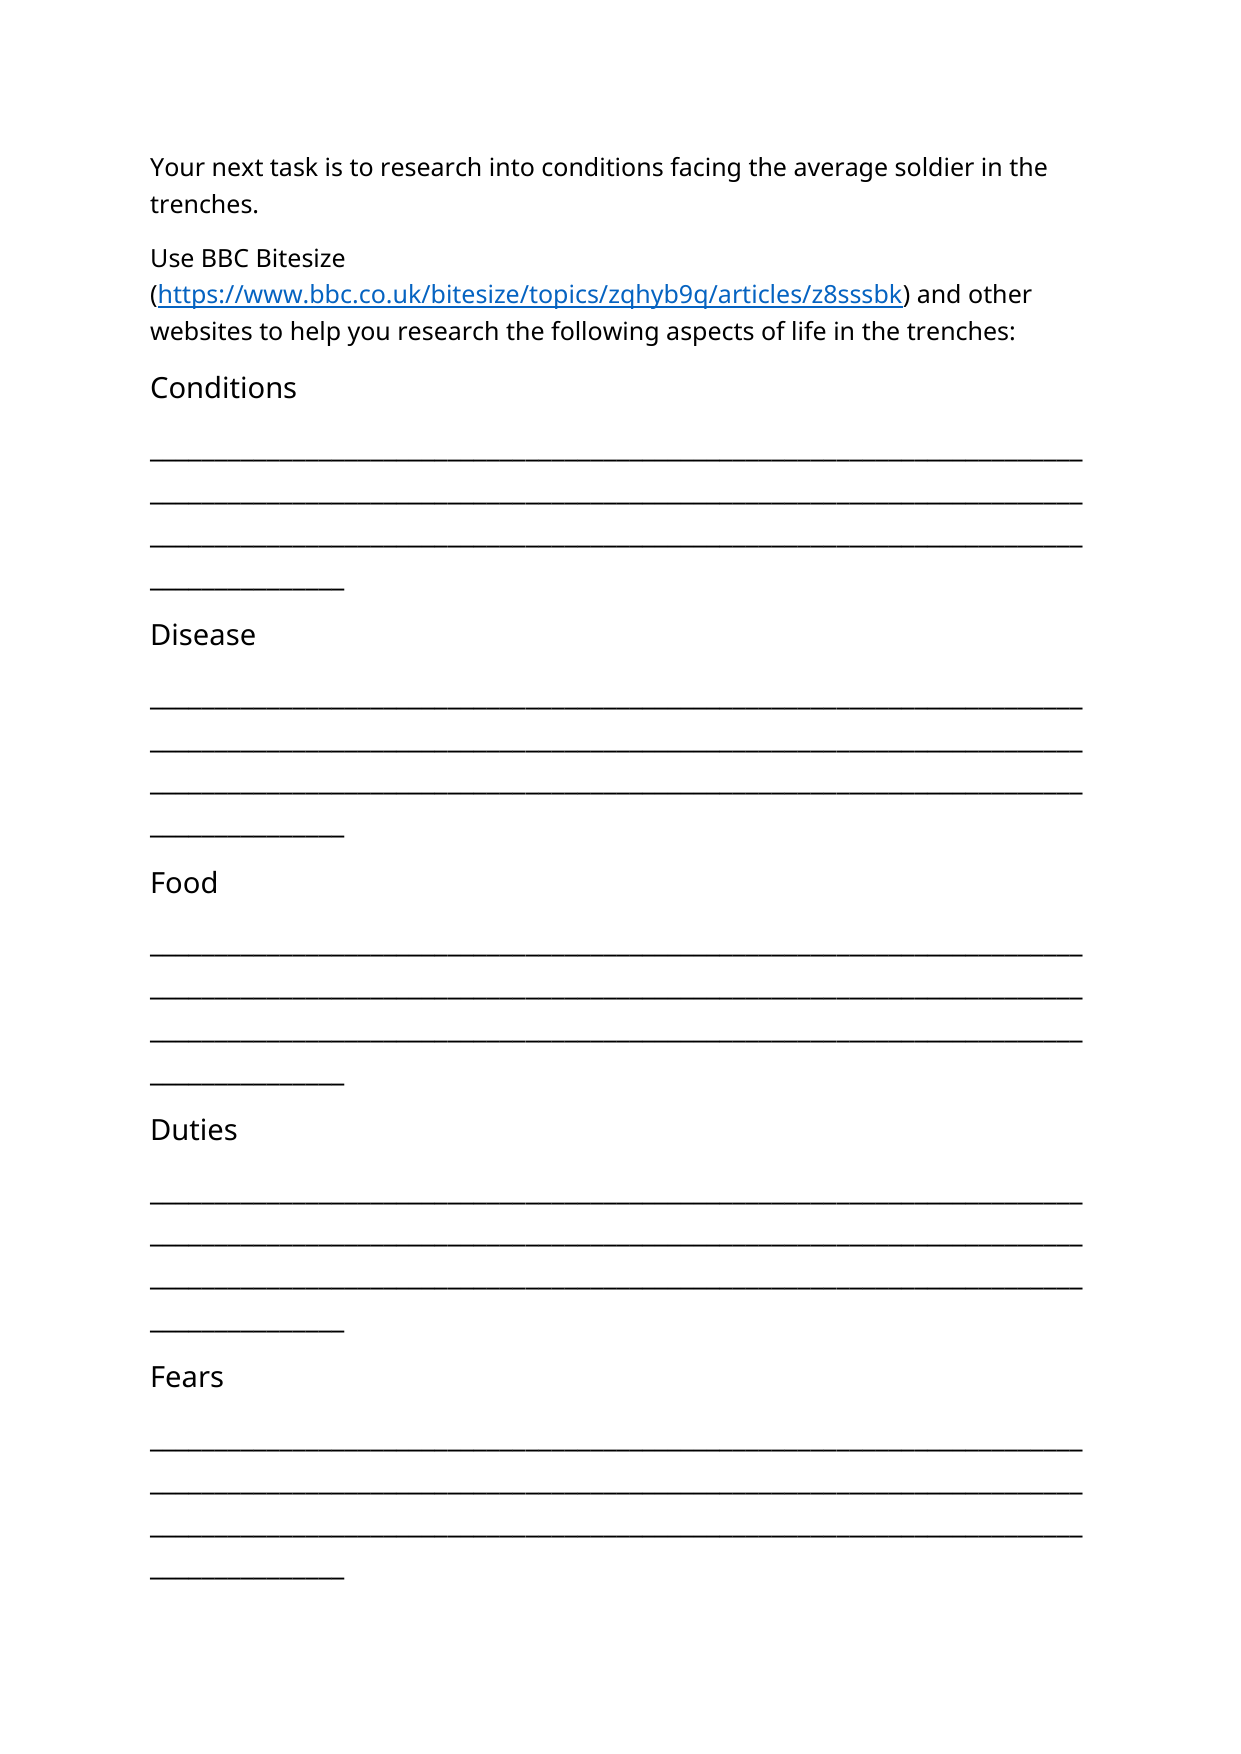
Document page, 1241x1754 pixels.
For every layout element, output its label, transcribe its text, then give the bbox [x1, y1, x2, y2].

text Disease [150, 614, 1090, 654]
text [150, 1416, 1090, 1584]
text Duties [150, 1109, 1090, 1149]
text Your next task is to research into conditions facing the average soldier in the trenches. [150, 150, 1090, 221]
text Food [150, 862, 1090, 902]
text Fears [150, 1357, 1090, 1396]
text Use BBC Bitesize (https://www.bbc.co.uk/bitesize/topics/zqhyb9q/articles/z8sssbk) and other websites to help you research the following aspects of life in the trenches: [150, 240, 1090, 348]
text Conditions [150, 367, 1090, 407]
